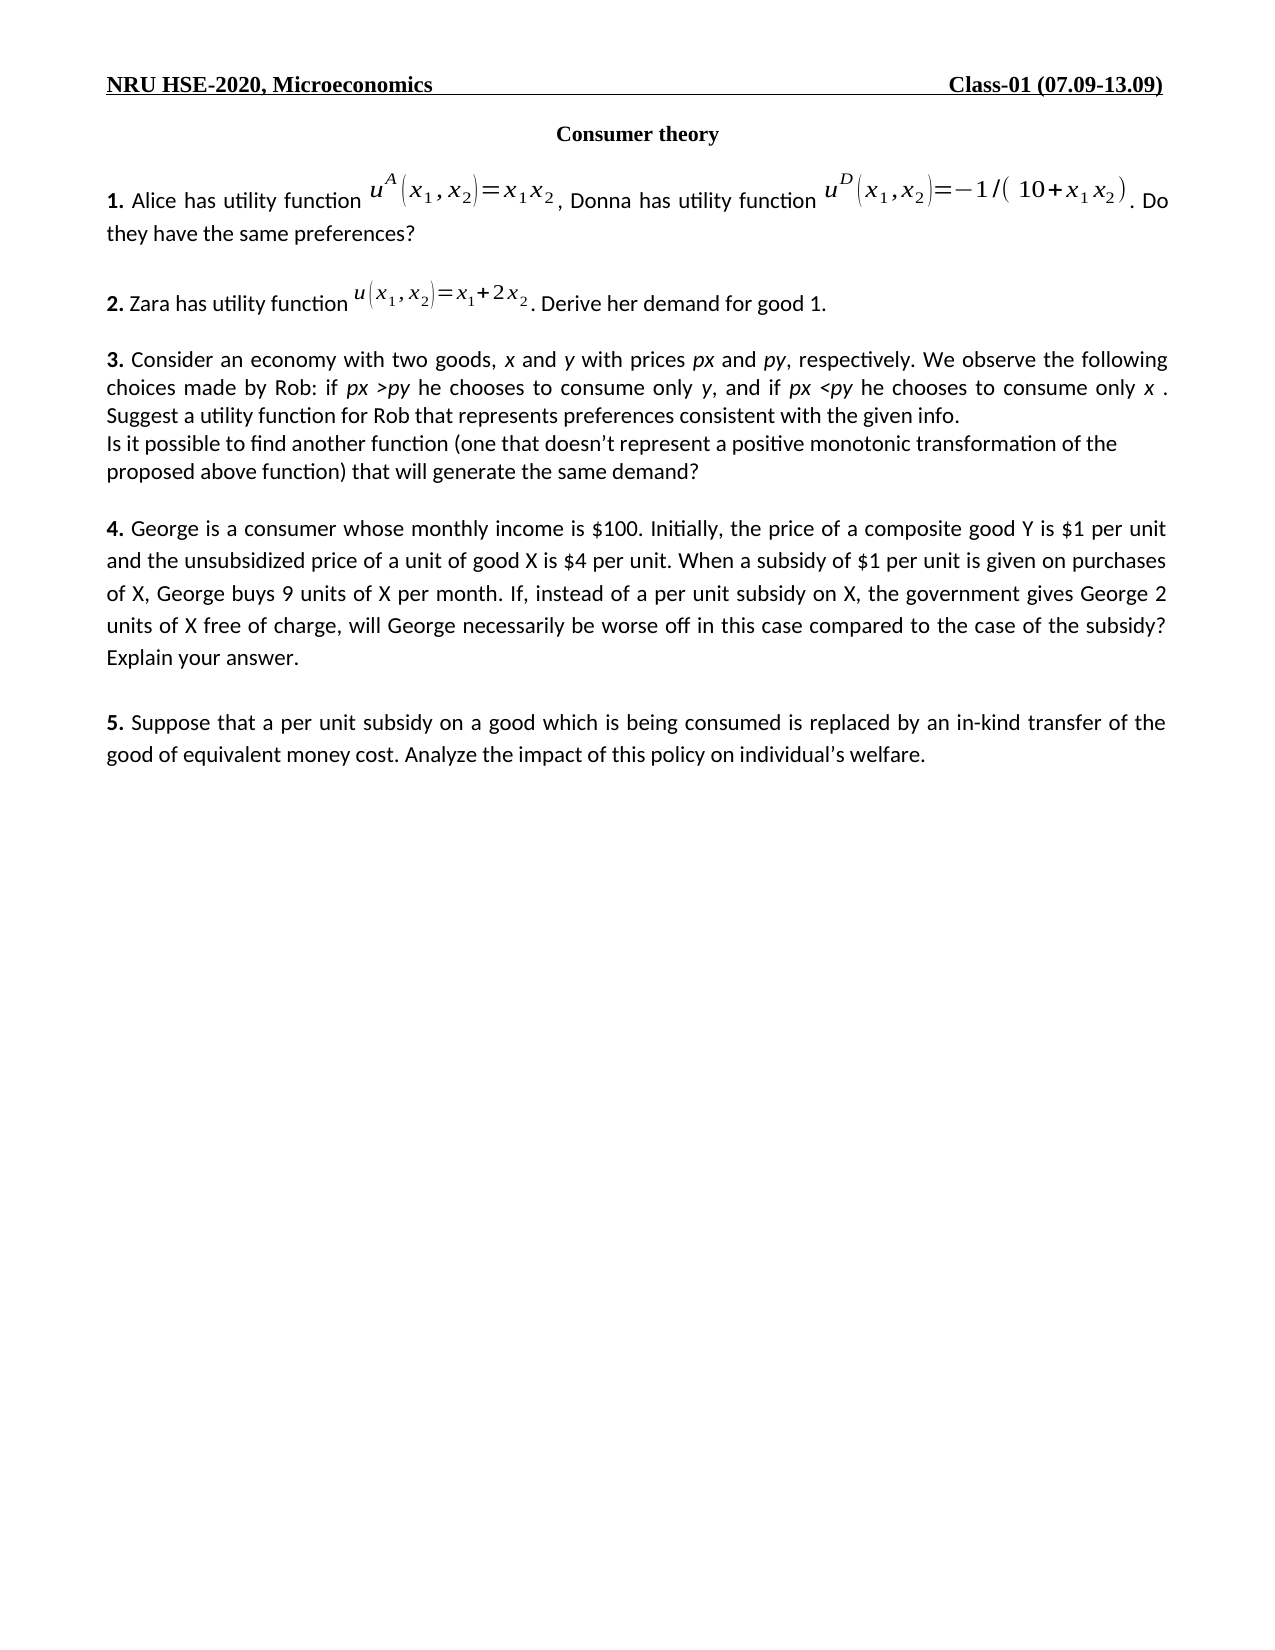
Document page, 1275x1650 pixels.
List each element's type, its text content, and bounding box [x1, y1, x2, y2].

text 1. Alice has utility function , Donna has utility function . Do they have the same preferences? [106, 171, 1169, 247]
text 3. Consider an economy with two goods, x and y with prices px and py, respectively. We observe the following choices made by Rob: if px >py he chooses to consume only y, and if px <py he chooses to consume only x . Suggest a utility function for Rob that represents preferences consistent with the given info. [106, 345, 1169, 429]
text 4. George is a consumer whose monthly income is $100. Initially, the price of a composite good Y is $1 per unit and the unsubsidized price of a unit of good X is $4 per unit. When a subsidy of $1 per unit is given on purchases of X, George buys 9 units of X per month. If, instead of a per unit subsidy on X, the government gives George 2 units of X free of charge, will George necessarily be worse off in this case compared to the case of the subsidy? Explain your answer. [106, 514, 1169, 671]
text Is it possible to find another function (one that doesn’t represent a positive monotonic transformation of the proposed above function) that will generate the same demand? [106, 429, 1169, 485]
text 5. Suppose that a per unit subsidy on a good which is being consumed is replaced by an in-kind transfer of the good of equivalent money cost. Analyze the impact of this policy on individual’s welfare. [106, 708, 1169, 768]
text NRU HSE-2020, Microeconomics Class-01 (07.09-13.09) [106, 71, 1169, 97]
text 2. Zara has utility function . Derive her demand for good 1. [106, 280, 1169, 317]
subtitle Consumer theory [106, 121, 1169, 146]
